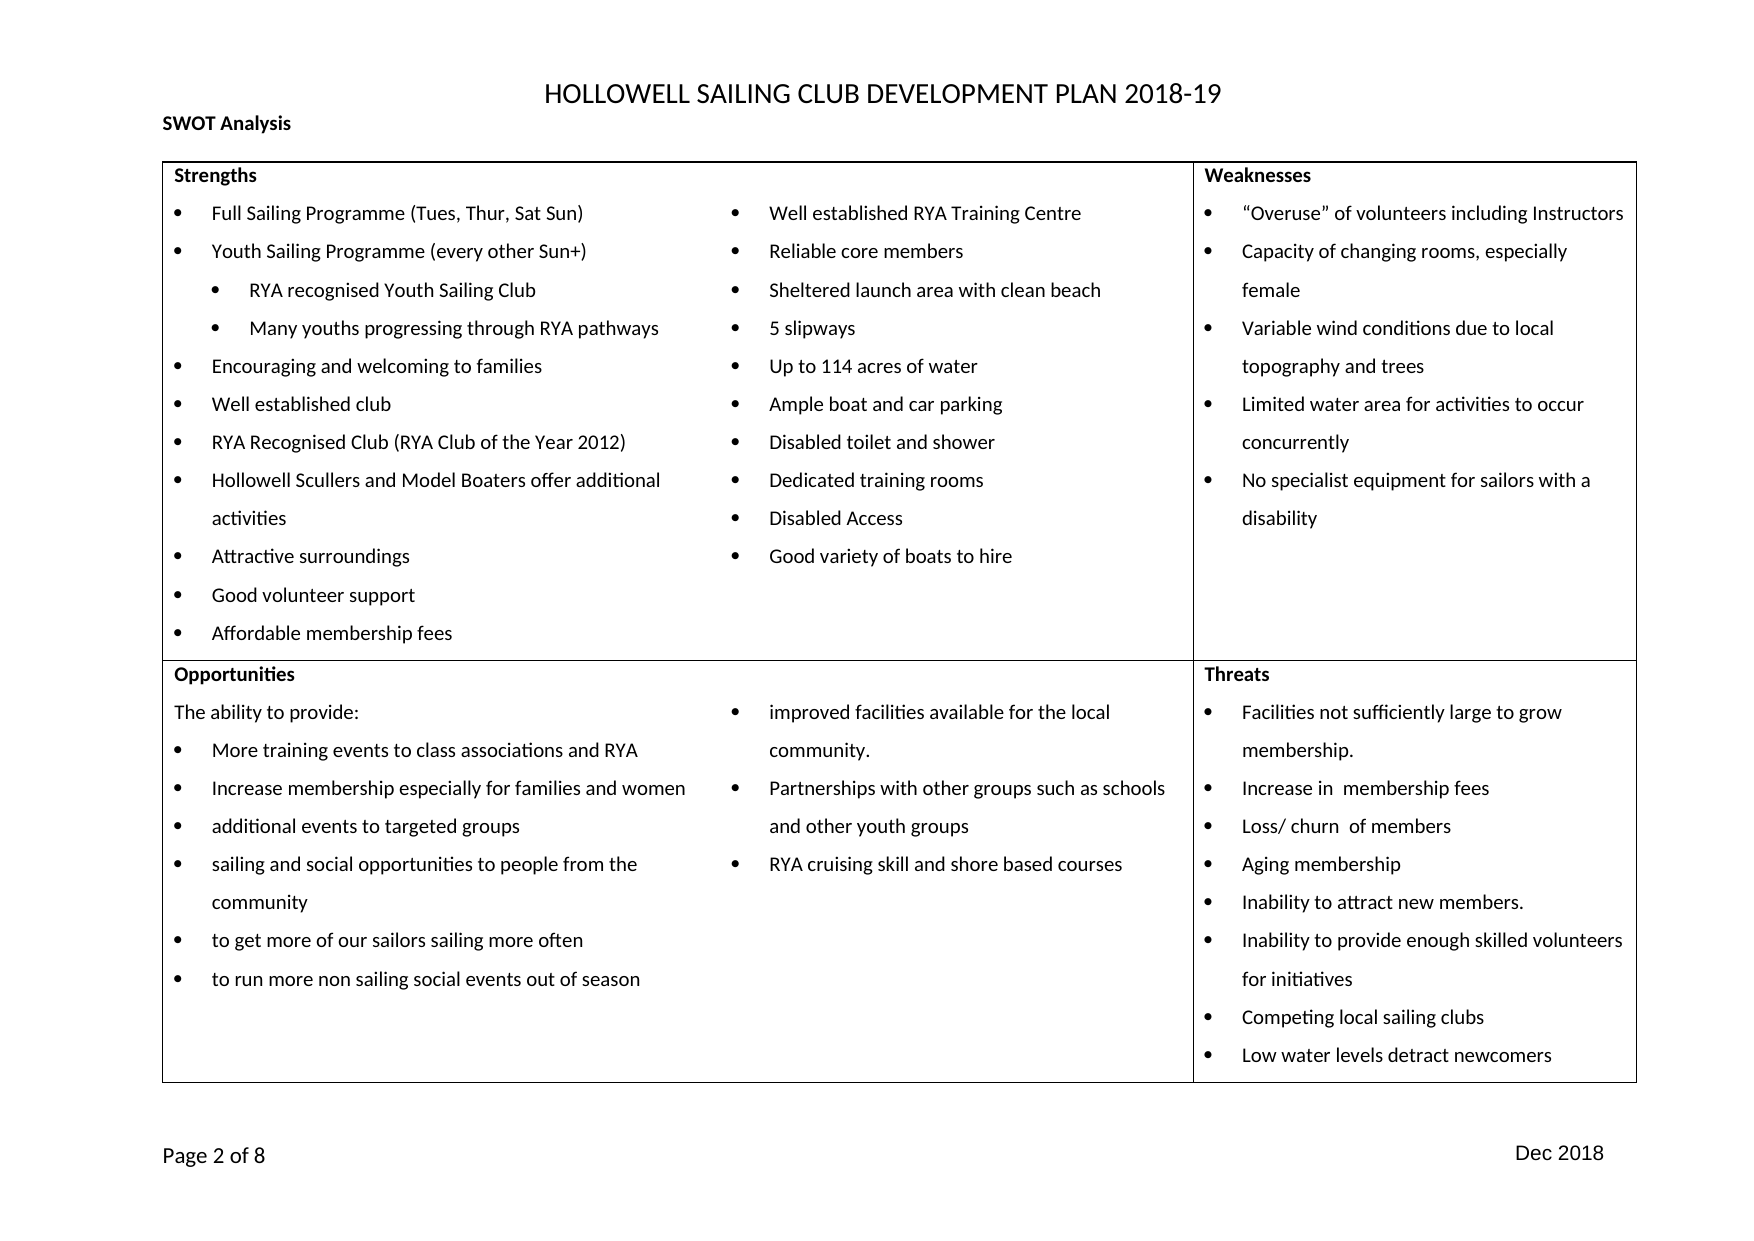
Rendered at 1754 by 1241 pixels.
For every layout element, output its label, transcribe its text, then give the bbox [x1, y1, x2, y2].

table_cell Threats Facilities not sufficiently large to grow membership. Increase in membership fees Loss/ churn of members Aging membership Inability to attract new members. Inability to provide enough skilled volunteers for initiatives Competing local sailing clubs Low water levels detract newcomers [1194, 661, 1636, 1082]
text SWOT Analysis [162, 111, 1604, 136]
table_cell improved facilities available for the local community. Partnerships with other groups such as schools and other youth groups RYA cruising skill and shore based courses [720, 661, 1193, 1082]
table_header Well established RYA Training Centre Reliable core members Sheltered launch area with clean beach 5 slipways Up to 114 acres of water Ample boat and car parking Disabled toilet and shower Dedicated training rooms Disabled Access Good variety of boats to hire [720, 163, 1193, 660]
table_header Strengths Full Sailing Programme (Tues, Thur, Sat Sun) Youth Sailing Programme (every other Sun+) RYA recognised Youth Sailing Club Many youths progressing through RYA pathways Encouraging and welcoming to families Well established club RYA Recognised Club (RYA Club of the Year 2012) Hollowell Scullers and Model Boaters offer additional activities Attractive surroundings Good volunteer support Affordable membership fees [163, 163, 720, 660]
table_cell Opportunities The ability to provide: More training events to class associations and RYA Increase membership especially for families and women additional events to targeted groups sailing and social opportunities to people from the community to get more of our sailors sailing more often to run more non sailing social events out of season [163, 661, 720, 1082]
table_header Weaknesses “Overuse” of volunteers including Instructors Capacity of changing rooms, especially female Variable wind conditions due to local topography and trees Limited water area for activities to occur concurrently No specialist equipment for sailors with a disability [1194, 163, 1636, 660]
